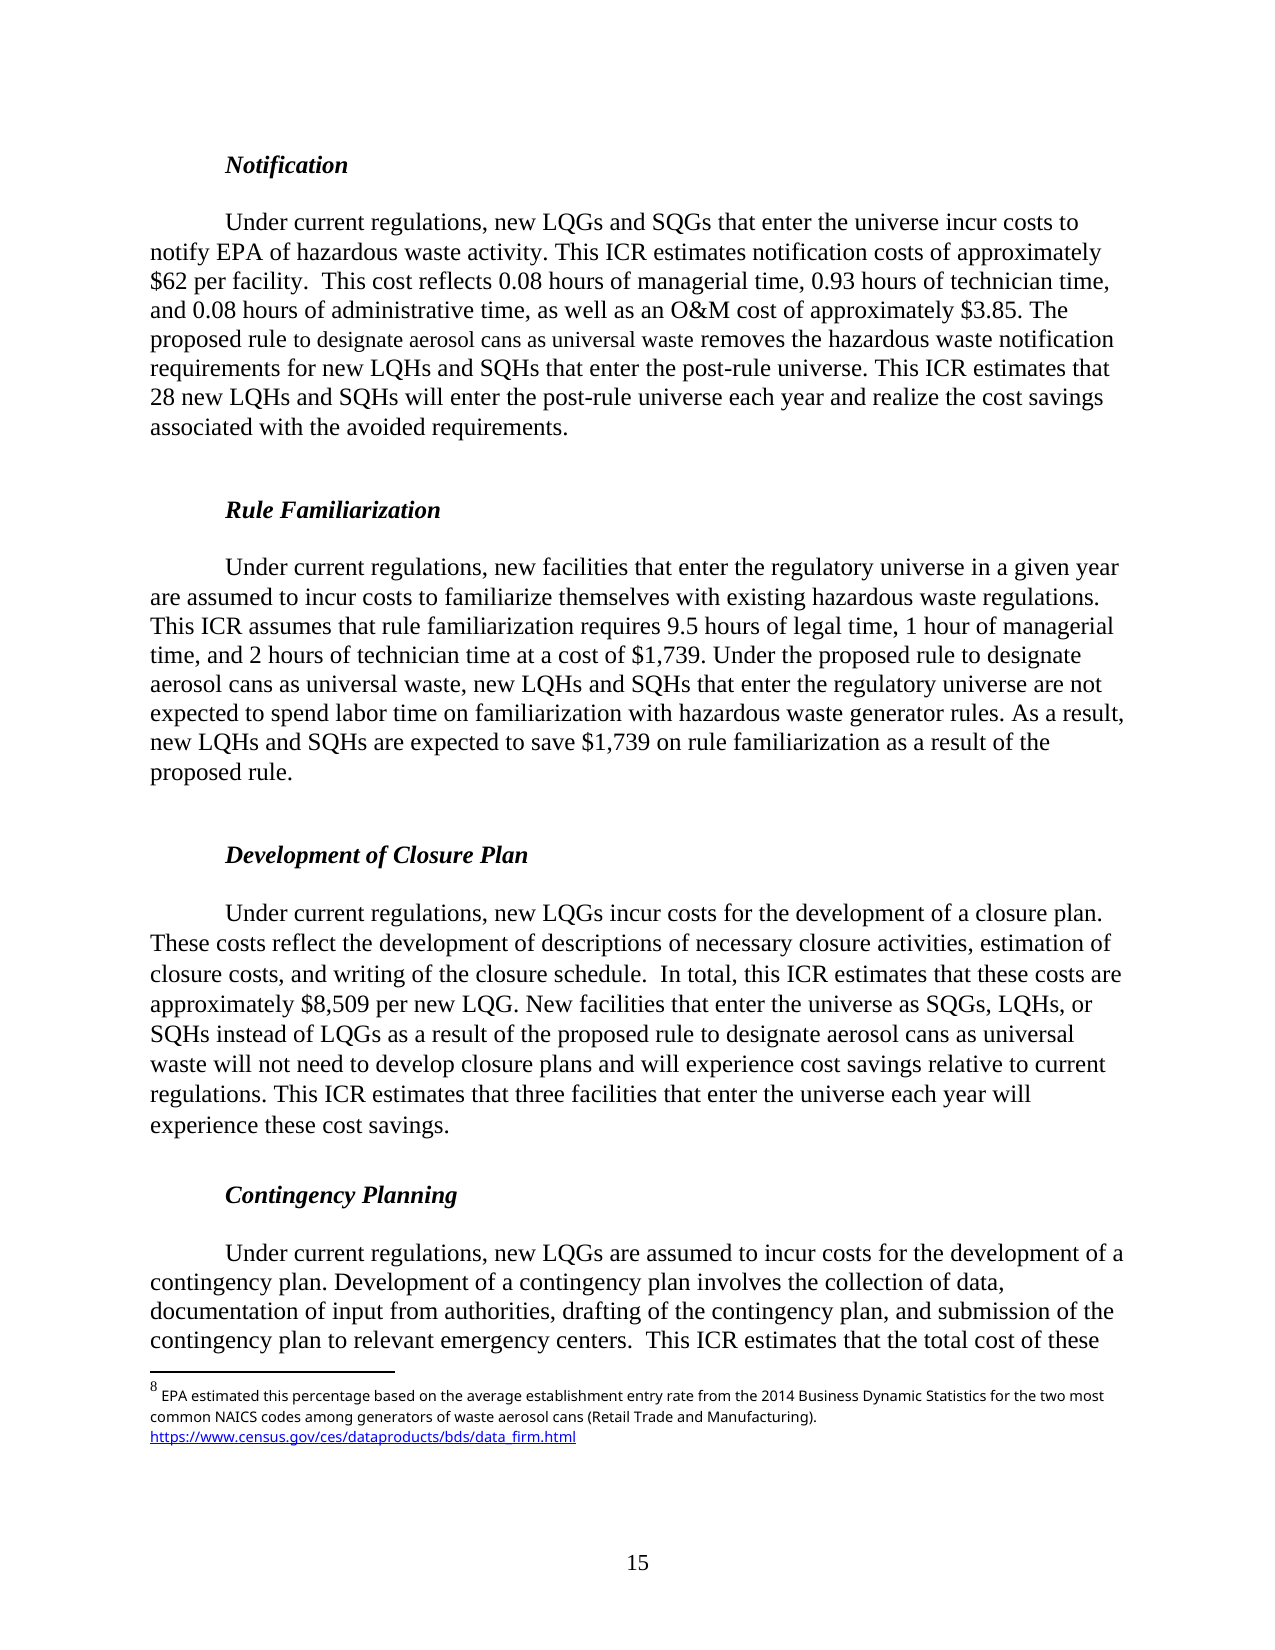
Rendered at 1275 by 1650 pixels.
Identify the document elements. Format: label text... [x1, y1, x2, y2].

text Contingency Planning [150, 1180, 1125, 1209]
text Rule Familiarization [150, 495, 1125, 524]
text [150, 1238, 1125, 1354]
text Under current regulations, new facilities that enter the regulatory universe in a given year are assumed to incur costs to familiarize themselves with existing hazardous waste regulations. This ICR assumes that rule familiarization requires 9.5 hours of legal time, 1 hour of managerial time, and 2 hours of technician time at a cost of $1,739. Under the proposed rule to designate aerosol cans as universal waste, new LQHs and SQHs that enter the regulatory universe are not expected to spend labor time on familiarization with hazardous waste generator rules. As a result, new LQHs and SQHs are expected to save $1,739 on rule familiarization as a result of the proposed rule. [150, 552, 1125, 786]
text Development of Closure Plan [150, 840, 1125, 869]
text Notification [150, 150, 1125, 179]
text Under current regulations, new LQGs and SQGs that enter the universe incur costs to notify EPA of hazardous waste activity. This ICR estimates notification costs of approximately $62 per facility. This cost reflects 0.08 hours of managerial time, 0.93 hours of technician time, and 0.08 hours of administrative time, as well as an O&M cost of approximately $3.85. The proposed rule to designate aerosol cans as universal waste removes the hazardous waste notification requirements for new LQHs and SQHs that enter the post-rule universe. This ICR estimates that 28 new LQHs and SQHs will enter the post-rule universe each year and realize the cost savings associated with the avoided requirements. [150, 207, 1125, 441]
text Under current regulations, new LQGs incur costs for the development of a closure plan. These costs reflect the development of descriptions of necessary closure activities, estimation of closure costs, and writing of the closure schedule. In total, this ICR estimates that these costs are approximately $8,509 per new LQG. New facilities that enter the universe as SQGs, LQHs, or SQHs instead of LQGs as a result of the proposed rule to designate aerosol cans as universal waste will not need to develop closure plans and will experience cost savings relative to current regulations. This ICR estimates that three facilities that enter the universe each year will experience these cost savings. [150, 897, 1125, 1139]
